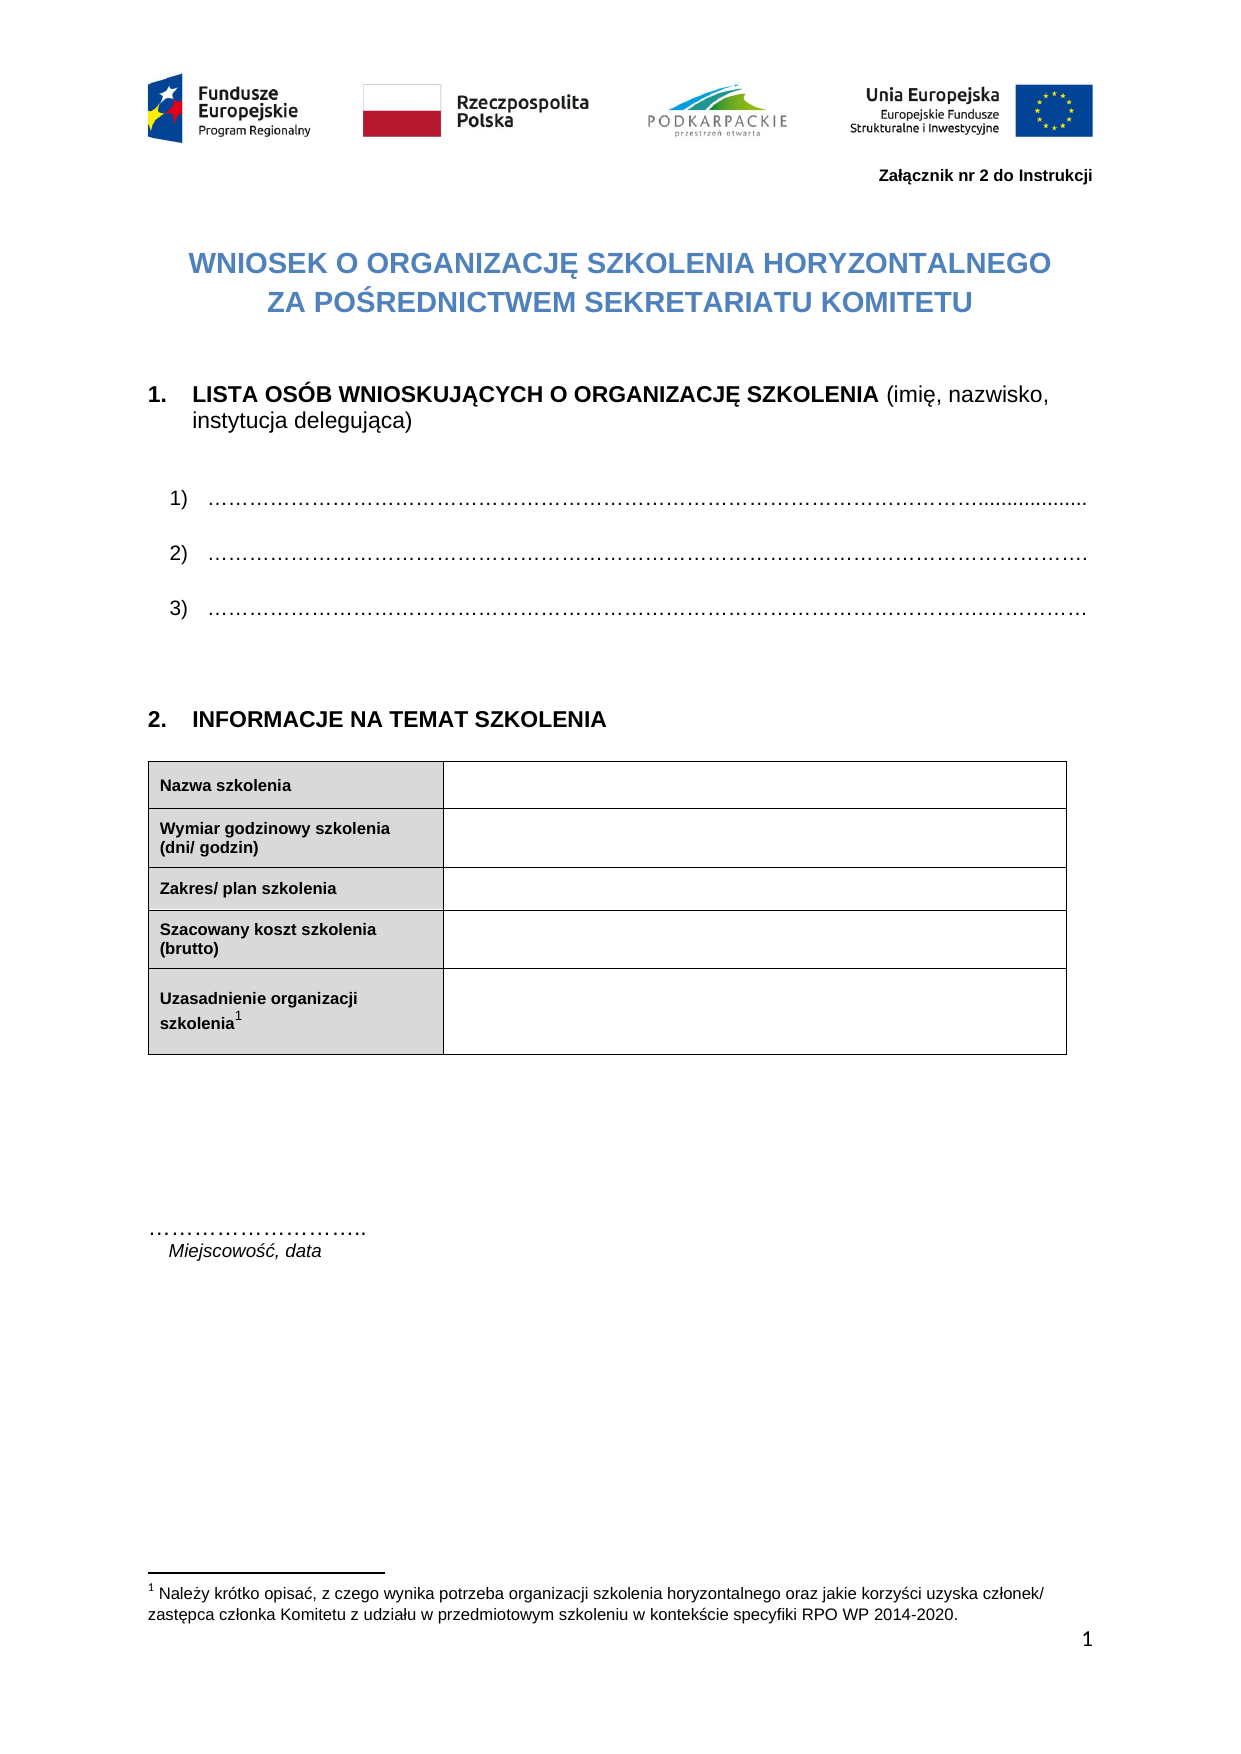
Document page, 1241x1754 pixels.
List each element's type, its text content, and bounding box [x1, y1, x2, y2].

table_cell [444, 868, 1066, 909]
text Załącznik nr 2 do Instrukcji [148, 166, 1092, 185]
table_header Nazwa szkolenia [149, 762, 443, 808]
text ……………………….. [148, 1213, 1092, 1240]
table_cell Uzasadnienie organizacji szkolenia [149, 969, 443, 1054]
table_cell [444, 969, 1066, 1054]
table_cell Szacowany koszt szkolenia (brutto) [149, 911, 443, 968]
subtitle WNIOSEK O ORGANIZACJĘ SZKOLENIA HORYZONTALNEGO [148, 246, 1092, 279]
table_cell [444, 911, 1066, 968]
table_header [444, 762, 1066, 808]
list …………………………………………………………………………………………………................... [169, 486, 1092, 510]
table_cell Wymiar godzinowy szkolenia (dni/ godzin) [149, 809, 443, 867]
list ………………………………………………………………………………………………….…………… [169, 596, 1092, 620]
table_cell Zakres/ plan szkolenia [149, 868, 443, 909]
subtitle ZA POŚREDNICTWEM SEKRETARIATU KOMITETU [148, 284, 1092, 318]
list INFORMACJE NA TEMAT SZKOLENIA [148, 706, 1092, 732]
picture [147, 73, 1093, 143]
list LISTA OSÓB WNIOSKUJĄCYCH O ORGANIZACJĘ SZKOLENIA (imię, nazwisko, instytucja delegująca) [148, 381, 1092, 433]
text Miejscowość, data [148, 1240, 1092, 1261]
table_cell [444, 809, 1066, 867]
list ………………………………………………………………………………………………………………. [169, 541, 1092, 565]
